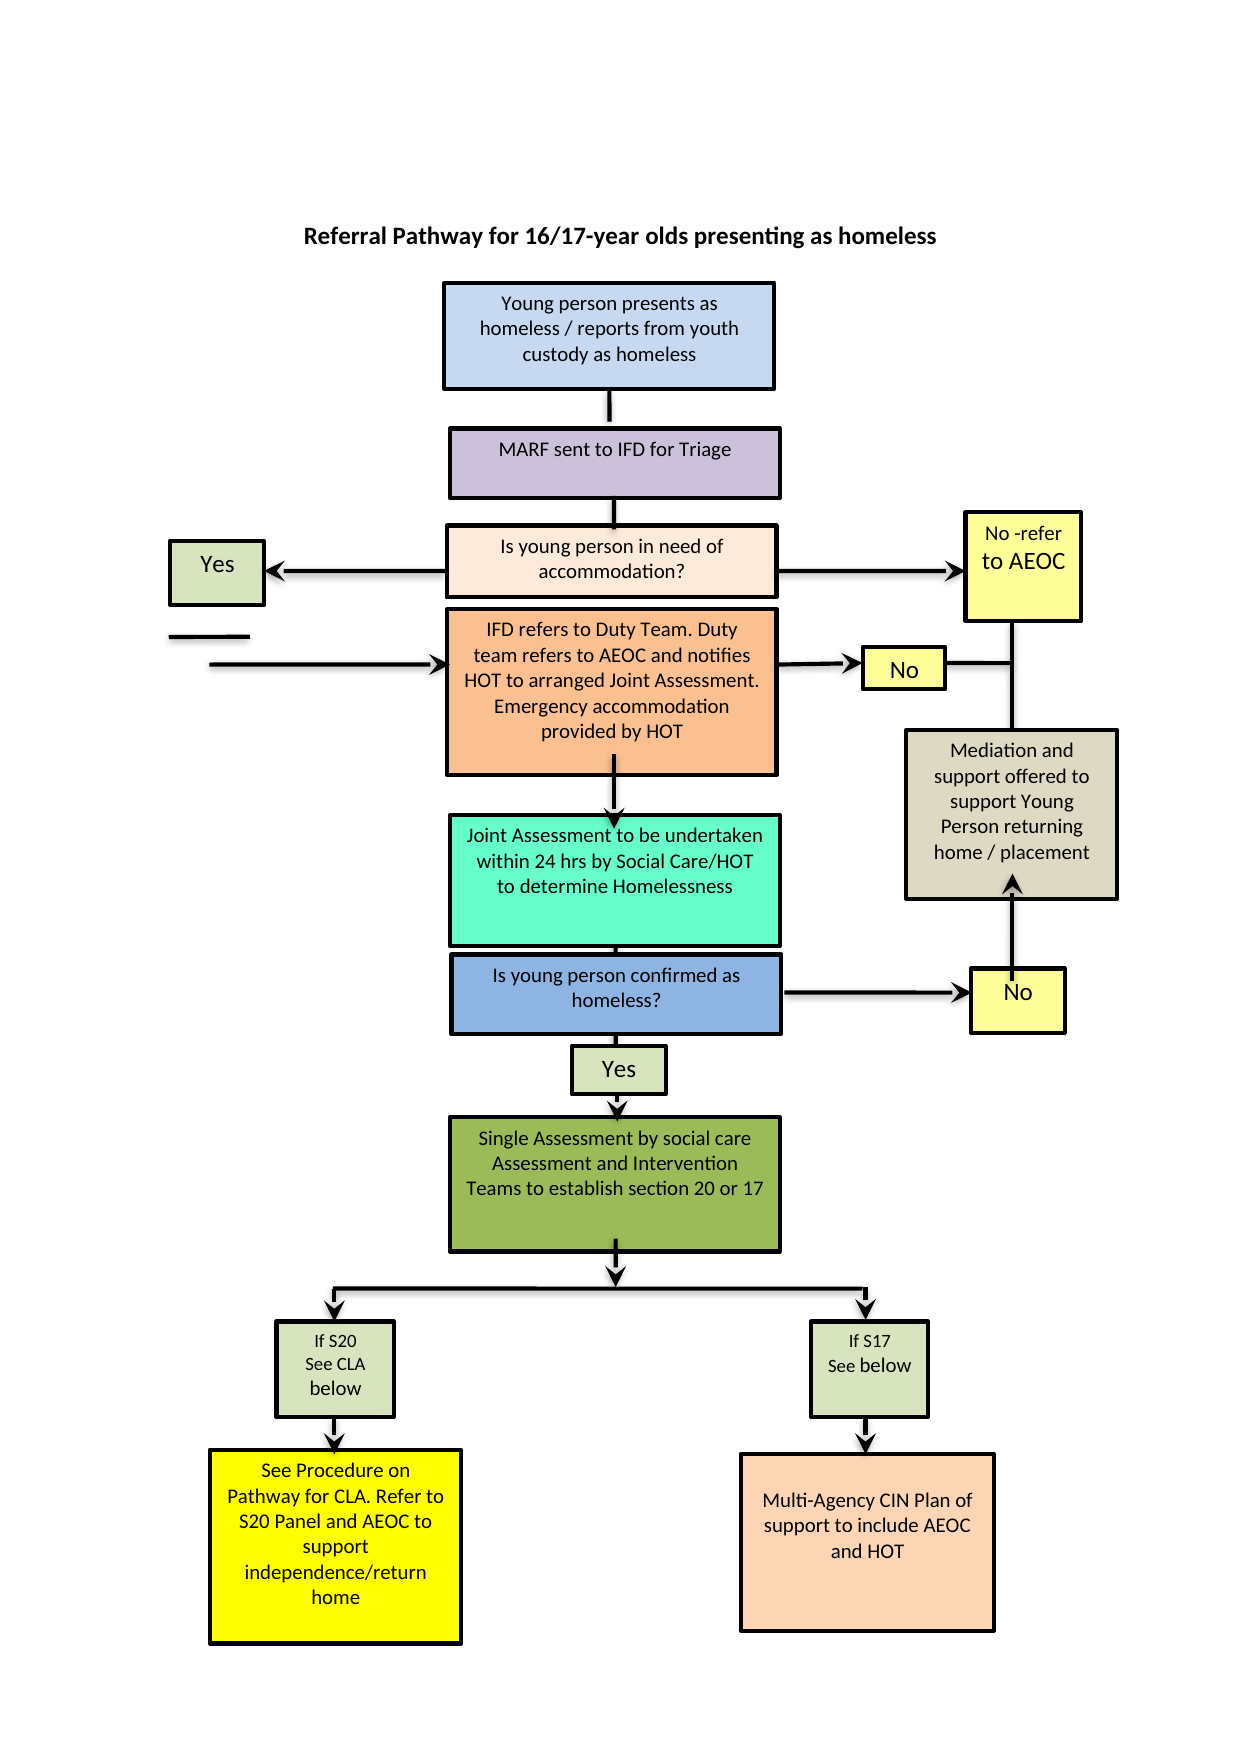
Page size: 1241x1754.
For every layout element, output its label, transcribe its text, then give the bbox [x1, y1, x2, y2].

text Referral Pathway for 16/17-year olds presenting as homeless [75, 221, 1165, 251]
